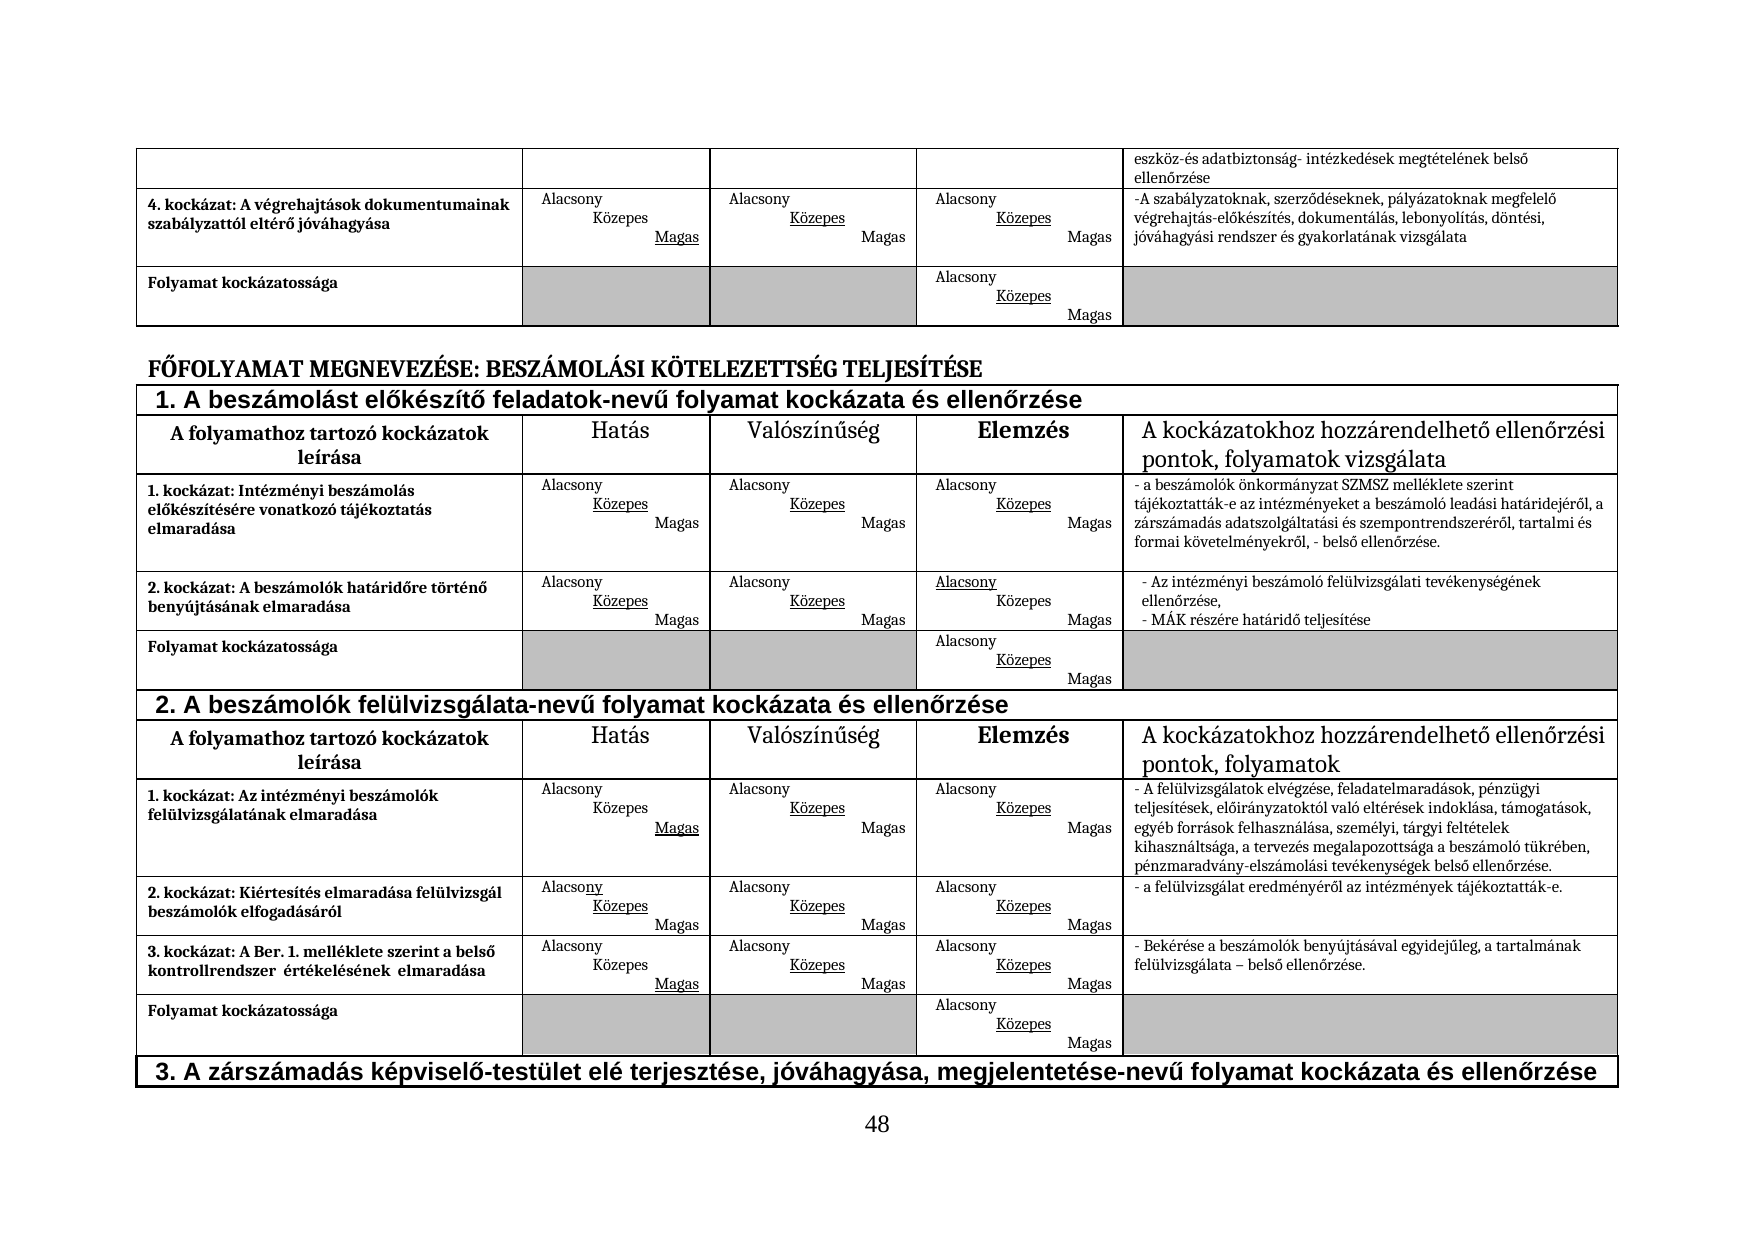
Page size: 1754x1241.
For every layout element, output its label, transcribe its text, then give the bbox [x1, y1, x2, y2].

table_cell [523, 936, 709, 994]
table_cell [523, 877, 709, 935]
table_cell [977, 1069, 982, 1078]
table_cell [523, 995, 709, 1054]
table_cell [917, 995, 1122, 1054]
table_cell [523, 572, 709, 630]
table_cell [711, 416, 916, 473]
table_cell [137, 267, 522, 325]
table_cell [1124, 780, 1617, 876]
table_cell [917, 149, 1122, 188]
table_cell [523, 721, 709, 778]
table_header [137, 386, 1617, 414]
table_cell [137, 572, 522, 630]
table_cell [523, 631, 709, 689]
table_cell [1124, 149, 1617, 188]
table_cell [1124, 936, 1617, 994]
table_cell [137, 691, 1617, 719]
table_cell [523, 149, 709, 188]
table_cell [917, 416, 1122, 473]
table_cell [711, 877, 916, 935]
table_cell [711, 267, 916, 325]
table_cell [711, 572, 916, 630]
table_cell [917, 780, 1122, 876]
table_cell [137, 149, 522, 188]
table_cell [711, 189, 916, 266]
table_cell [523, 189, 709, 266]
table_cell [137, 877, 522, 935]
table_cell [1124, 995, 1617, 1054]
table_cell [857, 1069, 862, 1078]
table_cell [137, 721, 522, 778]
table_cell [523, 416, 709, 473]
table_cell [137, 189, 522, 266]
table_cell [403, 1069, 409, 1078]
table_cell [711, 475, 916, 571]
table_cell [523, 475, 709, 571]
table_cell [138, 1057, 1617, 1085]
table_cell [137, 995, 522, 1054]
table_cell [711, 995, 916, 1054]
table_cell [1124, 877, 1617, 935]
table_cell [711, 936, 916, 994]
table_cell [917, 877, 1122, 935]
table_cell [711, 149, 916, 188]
text Főfolyamat megnevezése: Beszámolási kötelezettség teljesítése [148, 355, 1606, 384]
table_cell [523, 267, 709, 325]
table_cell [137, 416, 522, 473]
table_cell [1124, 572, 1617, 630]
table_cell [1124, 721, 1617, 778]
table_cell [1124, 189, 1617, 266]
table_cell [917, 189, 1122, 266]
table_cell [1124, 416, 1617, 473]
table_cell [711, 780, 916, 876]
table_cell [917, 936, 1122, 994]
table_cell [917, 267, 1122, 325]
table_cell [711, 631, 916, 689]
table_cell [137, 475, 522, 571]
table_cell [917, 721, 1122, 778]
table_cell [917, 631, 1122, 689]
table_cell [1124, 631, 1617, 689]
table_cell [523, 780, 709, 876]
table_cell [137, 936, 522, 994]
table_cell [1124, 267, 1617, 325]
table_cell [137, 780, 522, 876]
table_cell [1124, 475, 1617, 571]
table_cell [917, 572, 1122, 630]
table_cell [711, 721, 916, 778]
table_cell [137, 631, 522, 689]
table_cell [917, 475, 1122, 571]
